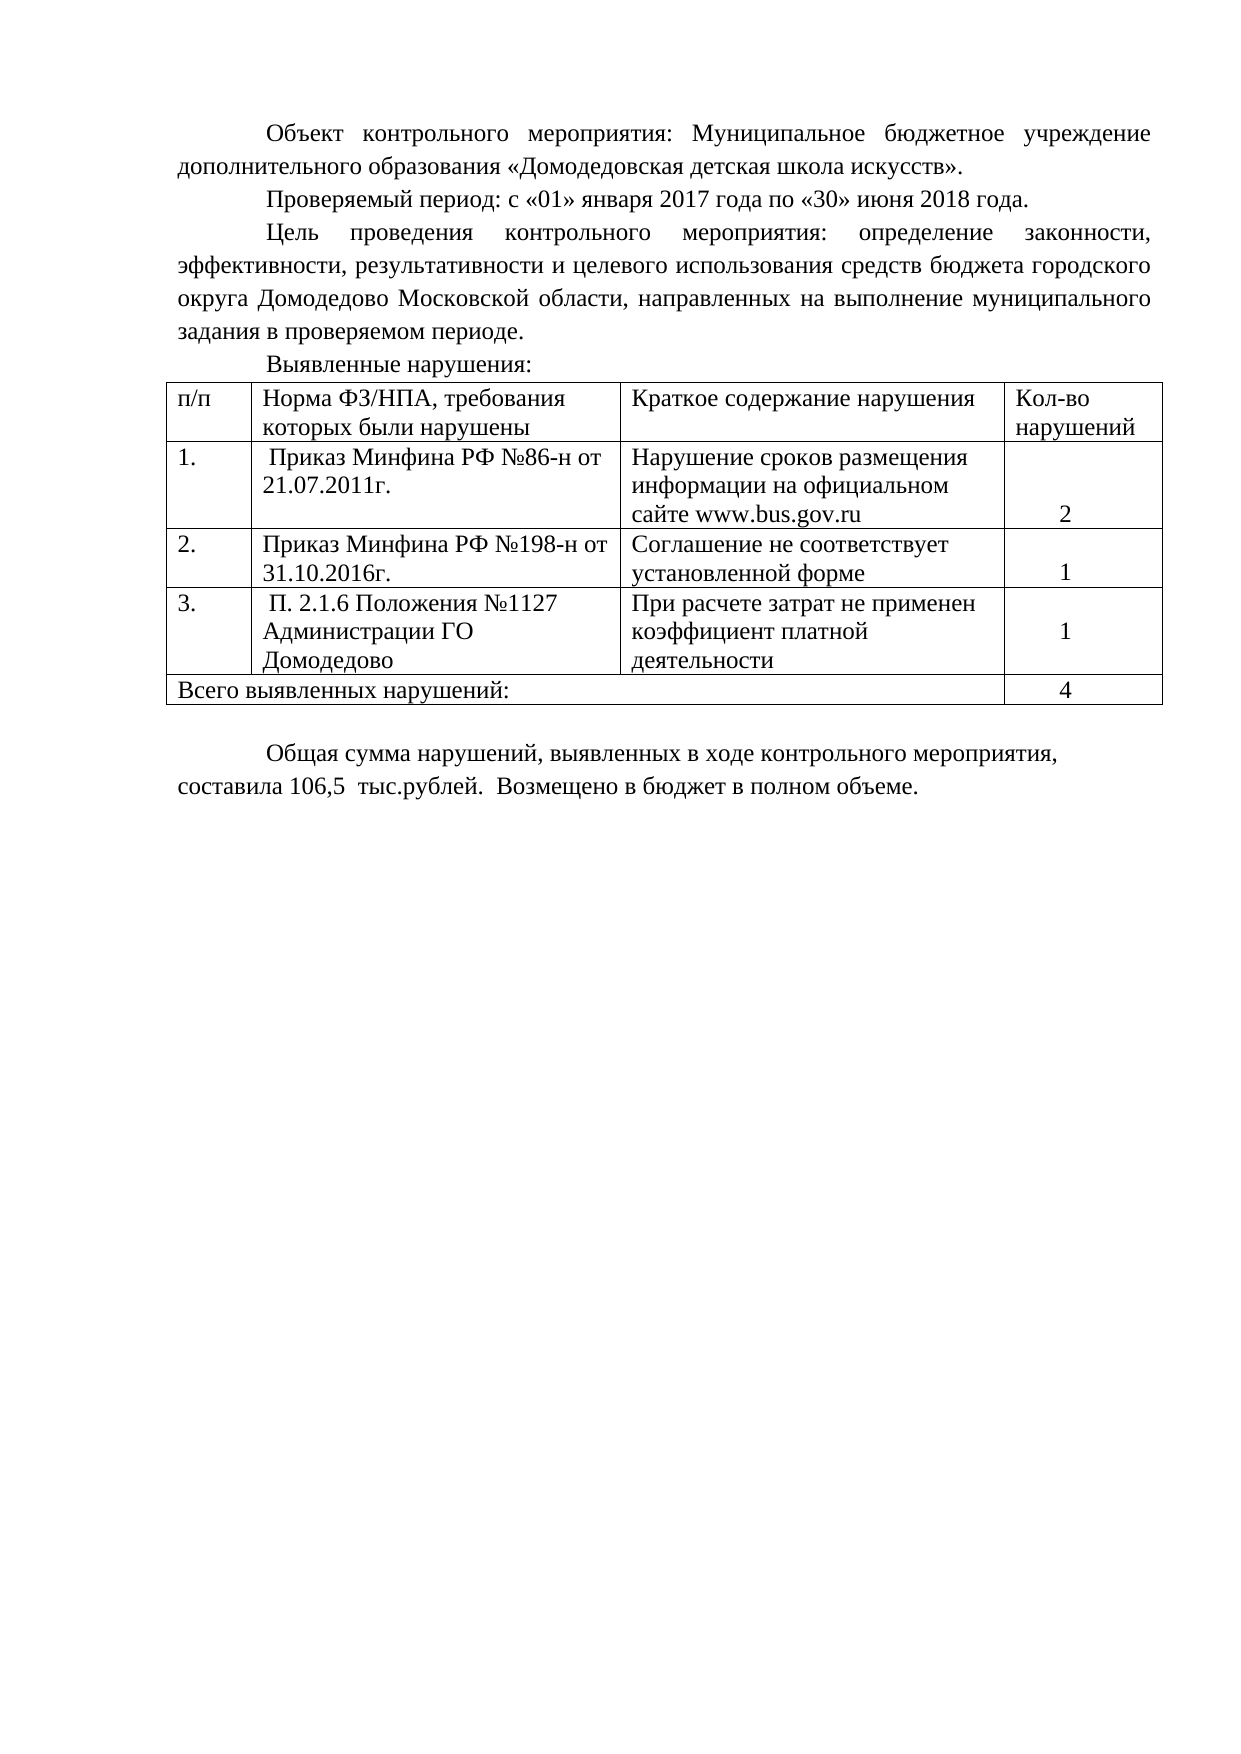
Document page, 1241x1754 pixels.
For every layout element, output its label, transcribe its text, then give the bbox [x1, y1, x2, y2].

table_cell 2 [1005, 442, 1162, 528]
table_cell 2. [167, 529, 251, 587]
text Цель проведения контрольного мероприятия: определение законности, эффективности, результативности и целевого использования средств бюджета городского округа Домодедово Московской области, направленных на выполнение муниципального задания в проверяемом периоде. [177, 217, 1152, 345]
table_cell Соглашение не соответствует установленной форме [621, 529, 1004, 587]
text Проверяемый период: с «01» января 2017 года по «30» июня 2018 года. [177, 184, 1152, 213]
table_cell Всего выявленных нарушений: [167, 675, 1004, 704]
table_header Кол-во нарушений [1005, 383, 1162, 441]
table_cell 1. [167, 442, 251, 528]
table_header Норма ФЗ/НПА, требования которых были нарушены [252, 383, 620, 441]
table_cell Нарушение сроков размещения информации на официальном сайте www.bus.gov.ru [621, 442, 1004, 528]
table_cell Приказ Минфина РФ №198-н от 31.10.2016г. [252, 529, 620, 587]
table_header п/п [167, 383, 251, 441]
table_cell П. 2.1.6 Положения №1127 Администрации ГО Домодедово [252, 588, 620, 674]
table_cell При расчете затрат не применен коэффициент платной деятельности [621, 588, 1004, 674]
table_cell 4 [1005, 675, 1162, 704]
table_cell 3. [167, 588, 251, 674]
text Объект контрольного мероприятия: Муниципальное бюджетное учреждение дополнительного образования «Домодедовская детская школа искусств». [177, 118, 1152, 180]
text Выявленные нарушения: [177, 349, 1152, 378]
table_cell Приказ Минфина РФ №86-н от 21.07.2011г. [252, 442, 620, 528]
table_cell 1 [1005, 588, 1162, 674]
table_cell 1 [1005, 529, 1162, 587]
table_header Краткое содержание нарушения [621, 383, 1004, 441]
text Общая сумма нарушений, выявленных в ходе контрольного мероприятия, составила 106,5 тыс.рублей. Возмещено в бюджет в полном объеме. [177, 738, 1152, 799]
